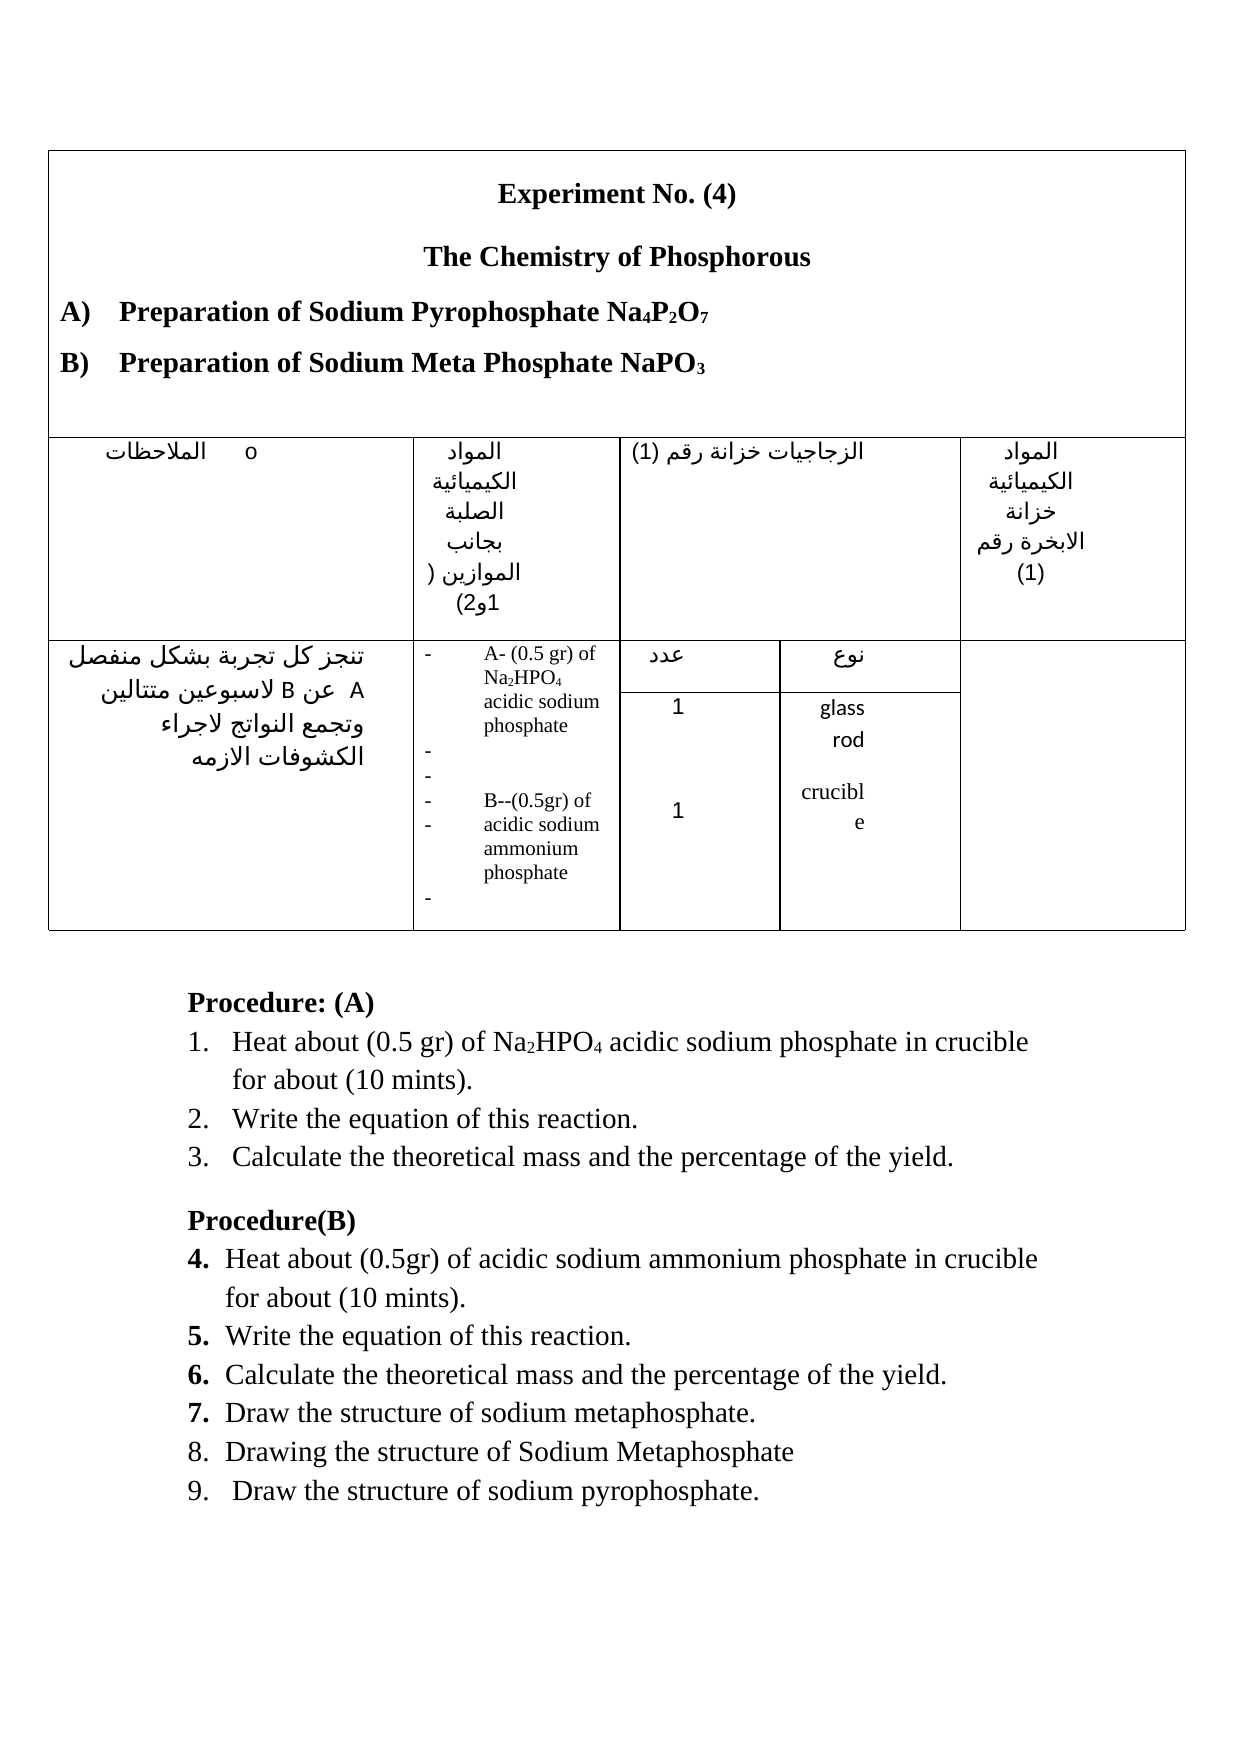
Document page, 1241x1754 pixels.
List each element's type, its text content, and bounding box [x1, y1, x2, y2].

list Draw the structure of sodium pyrophosphate. [187, 1473, 1053, 1506]
list Calculate the theoretical mass and the percentage of the yield. [187, 1139, 1053, 1173]
table_cell نوع [781, 641, 960, 692]
table_cell تنجز كل تجربة بشكل منفصل A عن B لاسبوعين متتالين وتجمع النواتج لاجراء الكشوفات الازمه [49, 641, 413, 930]
table_cell [961, 641, 1185, 930]
table_cell 1 1 [621, 693, 779, 930]
table_cell المواد الكيميائية الصلبة بجانب الموازين (1و2) [414, 438, 619, 640]
text Procedure(B) [187, 1203, 1053, 1236]
list Calculate the theoretical mass and the percentage of the yield. [187, 1357, 1053, 1391]
list Write the equation of this reaction. [187, 1318, 1053, 1352]
table_header Experiment No. (4) The Chemistry of Phosphorous Preparation of Sodium Pyrophosphate Na4P2O7 Preparation of Sodium Meta Phosphate NaPO3 [49, 151, 1185, 437]
list Heat about (0.5 gr) of Na2HPO4 acidic sodium phosphate in crucible for about (10 mints). [187, 1024, 1053, 1096]
list Heat about (0.5gr) of acidic sodium ammonium phosphate in crucible for about (10 mints). [187, 1241, 1053, 1313]
table_cell عدد [621, 641, 779, 692]
table_cell A- (0.5 gr) of Na2HPO4 acidic sodium phosphate B--(0.5gr) of acidic sodium ammonium phosphate [414, 641, 619, 930]
text Procedure: (A) [187, 985, 1053, 1019]
table_cell الملاحظات [49, 438, 413, 640]
list Write the equation of this reaction. [187, 1101, 1053, 1134]
list Drawing the structure of Sodium Metaphosphate [187, 1434, 1053, 1468]
table_cell الزجاجيات خزانة رقم (1) [621, 438, 960, 640]
list Draw the structure of sodium metaphosphate. [187, 1396, 1053, 1429]
table_cell glass rod crucible [781, 693, 960, 930]
table_cell المواد الكيميائية خزانة الابخرة رقم (1) [961, 438, 1185, 640]
